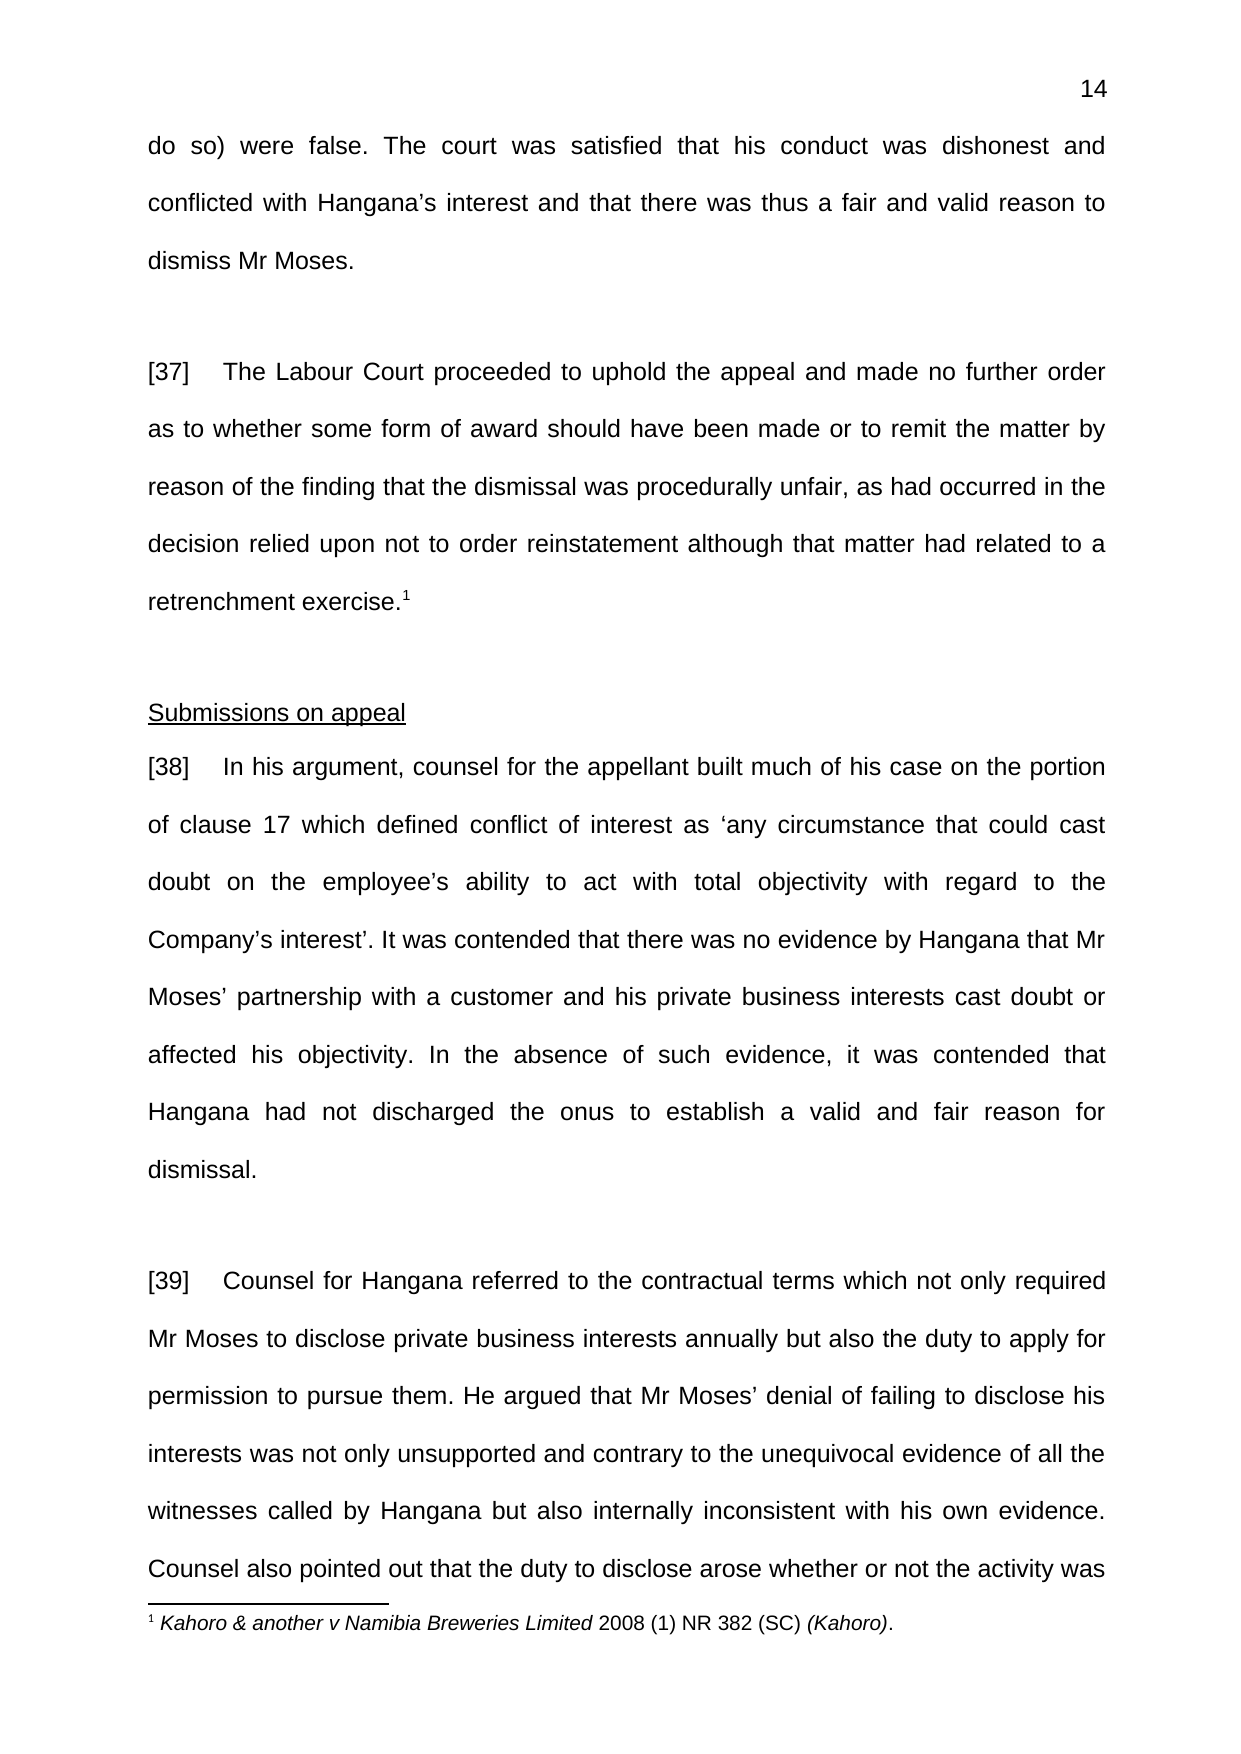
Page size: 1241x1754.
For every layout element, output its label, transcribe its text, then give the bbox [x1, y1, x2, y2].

text [37] The Labour Court proceeded to uphold the appeal and made no further order as to whether some form of award should have been made or to remit the matter by reason of the finding that the dismissal was procedurally unfair, as had occurred in the decision relied upon not to order reinstatement although that matter had related to a retrenchment exercise. [148, 357, 1107, 616]
text [38] In his argument, counsel for the appellant built much of his case on the portion of clause 17 which defined conflict of interest as ‘any circumstance that could cast doubt on the employee’s ability to act with total objectivity with regard to the Company’s interest’. It was contended that there was no evidence by Hangana that Mr Moses’ partnership with a customer and his private business interests cast doubt or affected his objectivity. In the absence of such evidence, it was contended that Hangana had not discharged the onus to establish a valid and fair reason for dismissal. [148, 752, 1107, 1183]
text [148, 1266, 1107, 1582]
text Submissions on appeal [148, 698, 1107, 727]
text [148, 131, 1107, 274]
